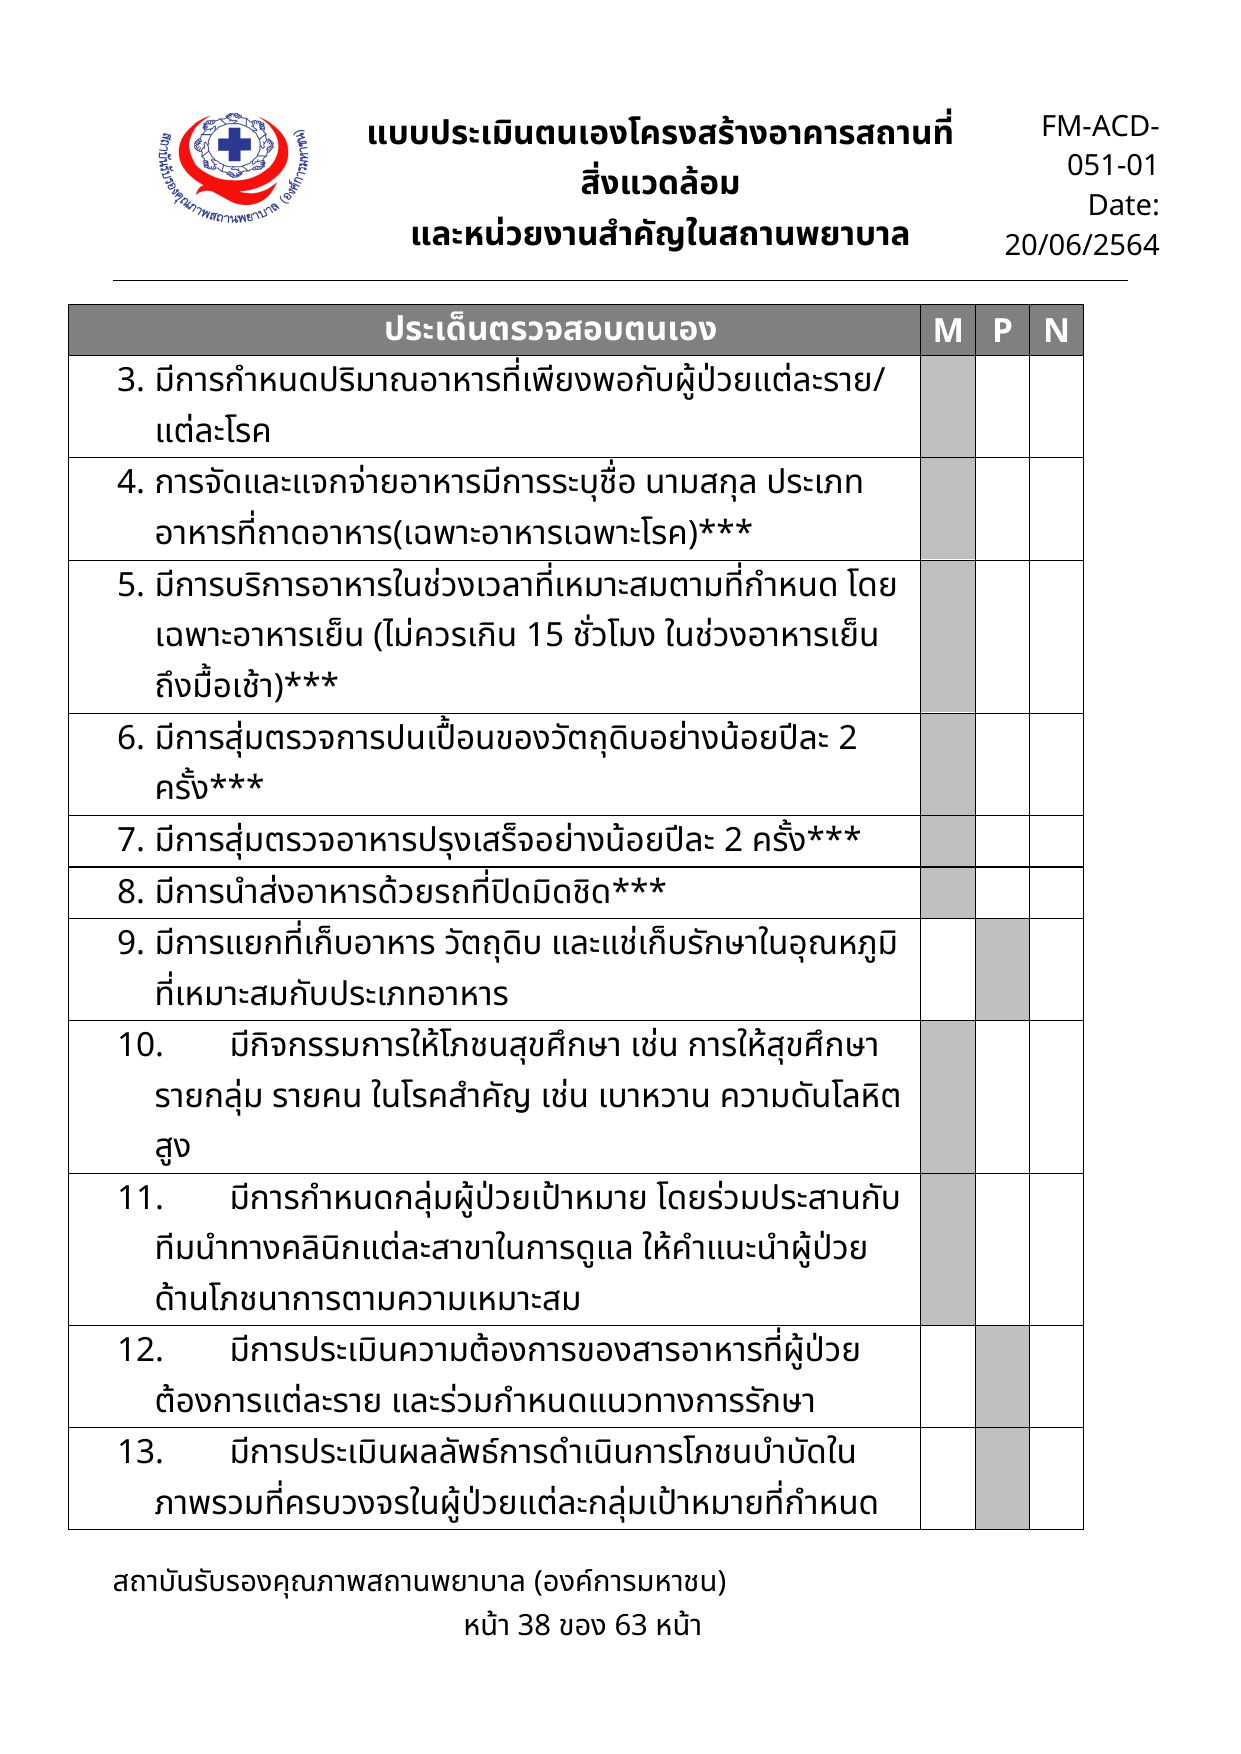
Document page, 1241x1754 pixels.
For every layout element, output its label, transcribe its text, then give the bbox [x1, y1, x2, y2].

table_cell [921, 714, 975, 815]
table_cell [976, 868, 1029, 918]
table_cell มีการประเมินผลลัพธ์การดำเนินการโภชนบำบัดในภาพรวมที่ครบวงจรในผู้ป่วยแต่ละกลุ่มเป้าหมายที่กำหนด [69, 1428, 920, 1529]
table_cell [921, 458, 975, 559]
table_cell [976, 356, 1029, 457]
table_cell มีการนำส่งอาหารด้วยรถที่ปิดมิดชิด*** [69, 868, 920, 918]
table_header M [921, 305, 975, 355]
table_cell [1030, 458, 1083, 559]
table_cell [976, 919, 1029, 1020]
table_cell [1030, 1021, 1083, 1173]
table_cell [1030, 919, 1083, 1020]
table_cell มีการสุ่มตรวจอาหารปรุงเสร็จอย่างน้อยปีละ 2 ครั้ง*** [69, 816, 920, 866]
table_cell มีการกำหนดกลุ่มผู้ป่วยเป้าหมาย โดยร่วมประสานกับทีมนำทางคลินิกแต่ละสาขาในการดูแล ให้คำแนะนำผู้ป่วยด้านโภชนาการตามความเหมาะสม [69, 1174, 920, 1325]
table_cell [1030, 868, 1083, 918]
table_header ประเด็นตรวจสอบตนเอง [69, 305, 920, 355]
table_cell มีการประเมินความต้องการของสารอาหารที่ผู้ป่วยต้องการแต่ละราย และร่วมกำหนดแนวทางการรักษา [69, 1326, 920, 1427]
picture [157, 113, 309, 224]
table_cell [921, 816, 975, 866]
table_cell [921, 1428, 975, 1529]
table_cell [1030, 1428, 1083, 1529]
table_cell [976, 458, 1029, 559]
table_cell [1030, 561, 1083, 712]
table_cell [1030, 714, 1083, 815]
table_cell [976, 714, 1029, 815]
table_cell [1030, 1326, 1083, 1427]
table_cell [976, 816, 1029, 866]
table_cell [921, 1326, 975, 1427]
table_cell [1030, 1174, 1083, 1325]
table_cell [921, 1021, 975, 1173]
table_cell [921, 868, 975, 918]
table_cell มีการสุ่มตรวจการปนเปื้อนของวัตถุดิบอย่างน้อยปีละ 2 ครั้ง*** [69, 714, 920, 815]
table_cell [921, 356, 975, 457]
table_cell [1030, 816, 1083, 866]
table_header P [976, 305, 1029, 355]
table_cell [976, 1326, 1029, 1427]
table_cell มีการกำหนดปริมาณอาหารที่เพียงพอกับผู้ป่วยแต่ละราย/แต่ละโรค [69, 356, 920, 457]
table_cell [976, 1174, 1029, 1325]
table_header N [1030, 305, 1083, 355]
table_cell [1030, 356, 1083, 457]
table_cell [921, 1174, 975, 1325]
table_cell [976, 561, 1029, 712]
table_cell มีกิจกรรมการให้โภชนสุขศึกษา เช่น การให้สุขศึกษารายกลุ่ม รายคน ในโรคสำคัญ เช่น เบาหวาน ความดันโลหิตสูง [69, 1021, 920, 1173]
table_cell [921, 919, 975, 1020]
table_cell [976, 1428, 1029, 1529]
table_cell การจัดและแจกจ่ายอาหารมีการระบุชื่อ นามสกุล ประเภทอาหารที่ถาดอาหาร(เฉพาะอาหารเฉพาะโรค)*** [69, 458, 920, 559]
table_cell มีการบริการอาหารในช่วงเวลาที่เหมาะสมตามที่กำหนด โดยเฉพาะอาหารเย็น (ไม่ควรเกิน 15 ชั่วโมง ในช่วงอาหารเย็นถึงมื้อเช้า)*** [69, 561, 920, 712]
table_cell [976, 1021, 1029, 1173]
table_cell มีการแยกที่เก็บอาหาร วัตถุดิบ และแช่เก็บรักษาในอุณหภูมิที่เหมาะสมกับประเภทอาหาร [69, 919, 920, 1020]
table_cell [921, 561, 975, 712]
